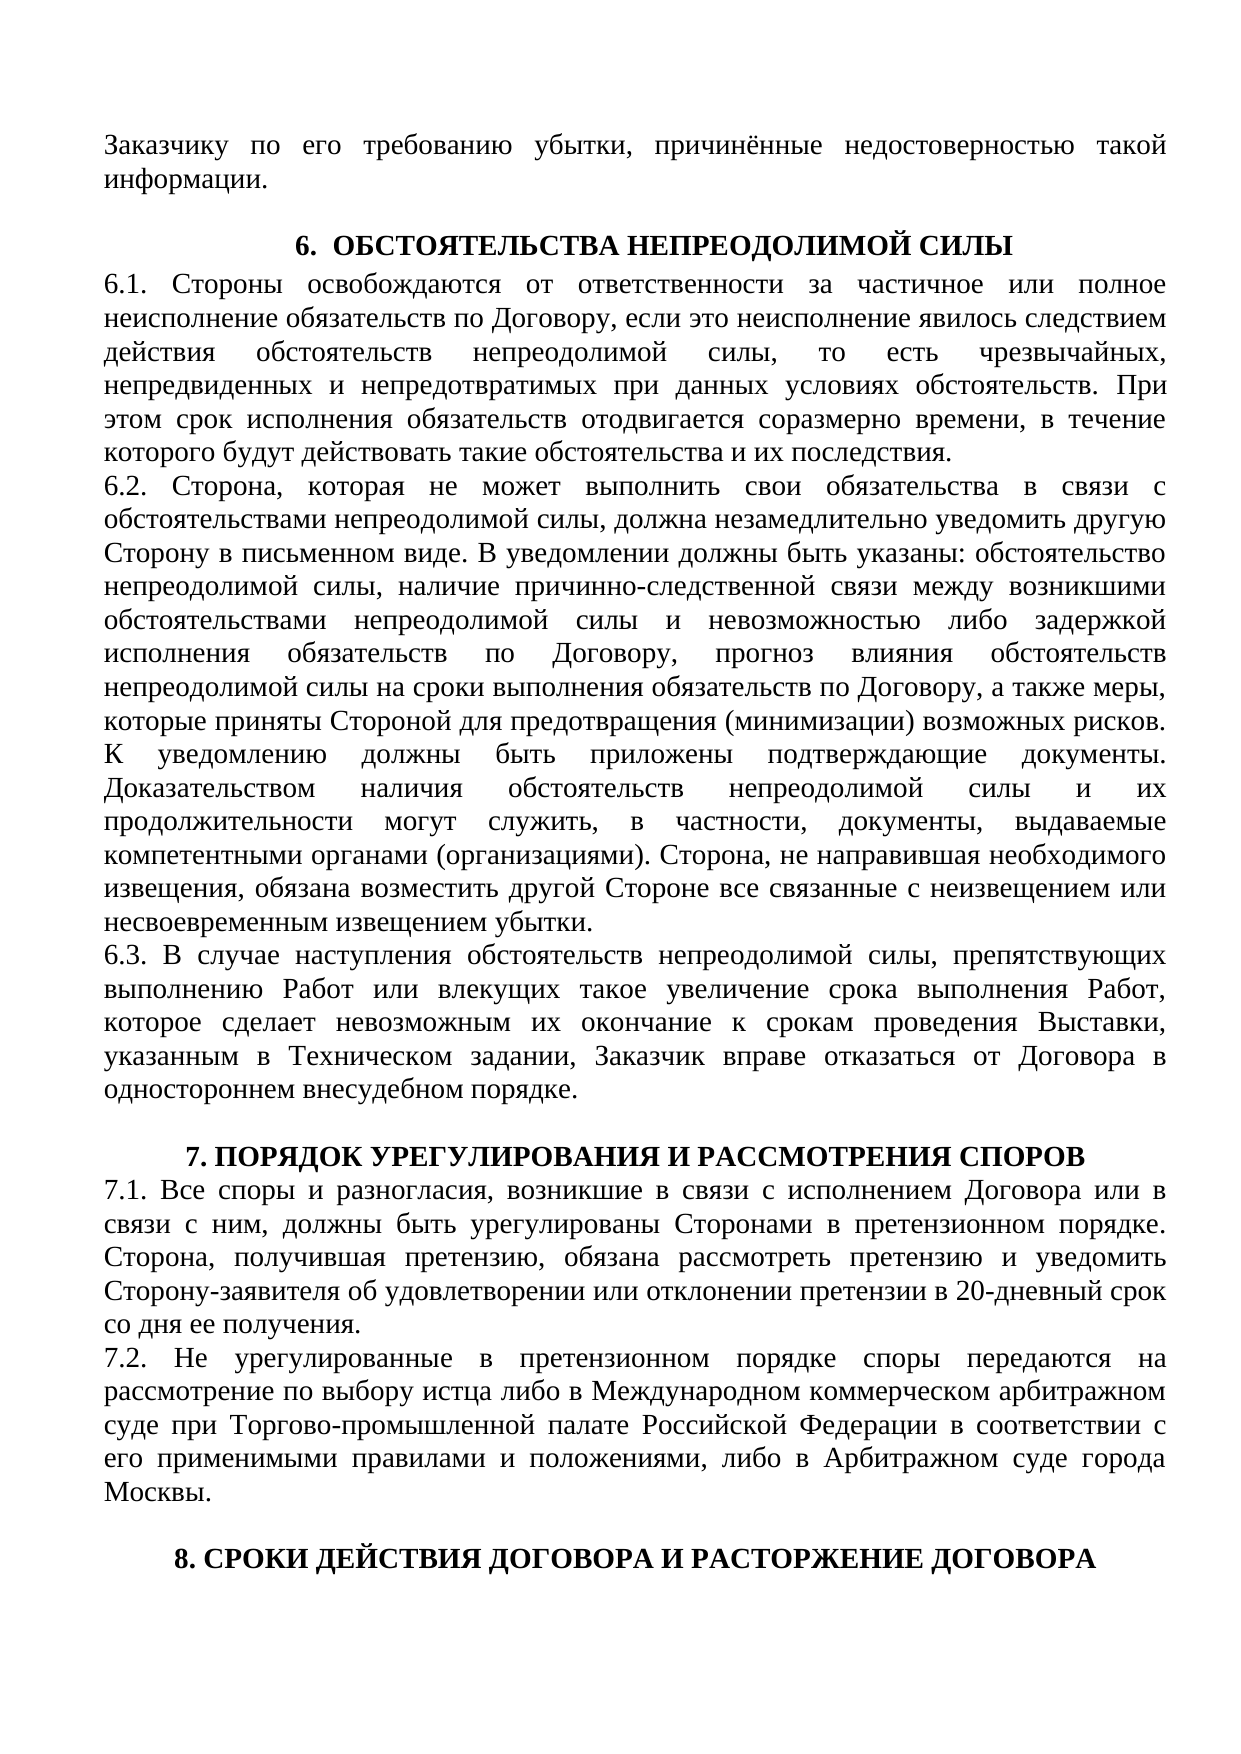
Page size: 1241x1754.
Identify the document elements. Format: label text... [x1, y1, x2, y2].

text 6.3. В случае наступления обстоятельств непреодолимой силы, препятствующих выполнению Работ или влекущих такое увеличение срока выполнения Работ, которое сделает невозможным их окончание к срокам проведения Выставки, указанным в Техническом задании, Заказчик вправе отказаться от Договора в одностороннем внесудебном порядке. [103, 937, 1167, 1105]
text 7.1. Все споры и разногласия, возникшие в связи с исполнением Договора или в связи с ним, должны быть урегулированы Сторонами в претензионном порядке. Сторона, получившая претензию, обязана рассмотреть претензию и уведомить Сторону-заявителя об удовлетворении или отклонении претензии в 20-дневный срок со дня ее получения. [103, 1172, 1167, 1340]
list ОБСТОЯТЕЛЬСТВА НЕПРЕОДОЛИМОЙ СИЛЫ [141, 228, 1167, 262]
text 7. ПОРЯДОК УРЕГУЛИРОВАНИЯ И РАССМОТРЕНИЯ СПОРОВ [103, 1139, 1167, 1172]
text 6.1. Стороны освобождаются от ответственности за частичное или полное неисполнение обязательств по Договору, если это неисполнение явилось следствием действия обстоятельств непреодолимой силы, то есть чрезвычайных, непредвиденных и непредотвратимых при данных условиях обстоятельств. При этом срок исполнения обязательств отодвигается соразмерно времени, в течение которого будут действовать такие обстоятельства и их последствия. [103, 267, 1167, 468]
text 8. СРОКИ ДЕЙСТВИЯ ДОГОВОРА И РАСТОРЖЕНИЕ ДОГОВОРА [103, 1541, 1167, 1575]
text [103, 127, 1167, 194]
text 7.2. Не урегулированные в претензионном порядке споры передаются на рассмотрение по выбору истца либо в Международном коммерческом арбитражном суде при Торгово-промышленной палате Российской Федерации в соответствии с его применимыми правилами и положениями, либо в Арбитражном суде города Москвы. [103, 1340, 1167, 1508]
text 6.2. Сторона, которая не может выполнить свои обязательства в связи с обстоятельствами непреодолимой силы, должна незамедлительно уведомить другую Сторону в письменном виде. В уведомлении должны быть указаны: обстоятельство непреодолимой силы, наличие причинно-следственной связи между возникшими обстоятельствами непреодолимой силы и невозможностью либо задержкой исполнения обязательств по Договору, прогноз влияния обстоятельств непреодолимой силы на сроки выполнения обязательств по Договору, а также меры, которые приняты Стороной для предотвращения (минимизации) возможных рисков. К уведомлению должны быть приложены подтверждающие документы. Доказательством наличия обстоятельств непреодолимой силы и их продолжительности могут служить, в частности, документы, выдаваемые компетентными органами (организациями). Сторона, не направившая необходимого извещения, обязана возместить другой Стороне все связанные с неизвещением или несвоевременным извещением убытки. [103, 468, 1167, 937]
